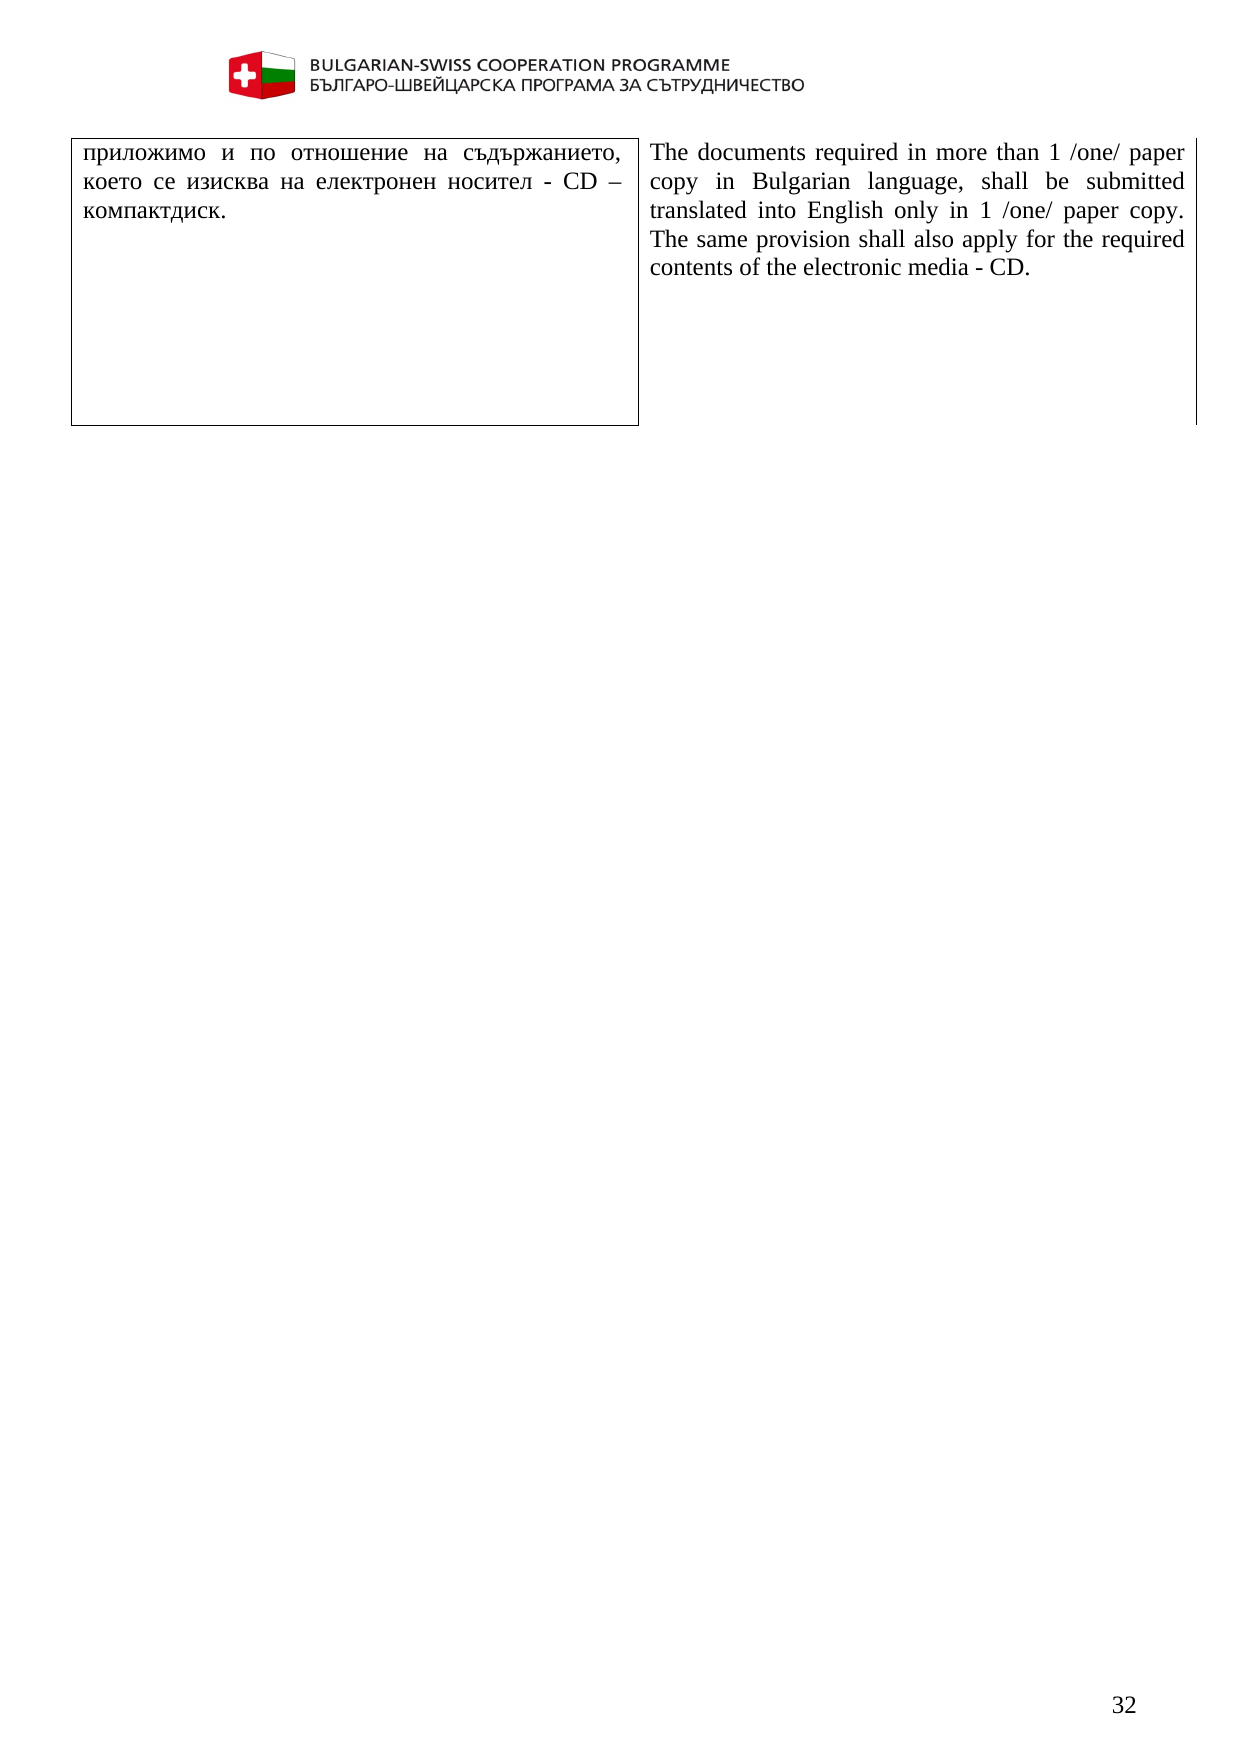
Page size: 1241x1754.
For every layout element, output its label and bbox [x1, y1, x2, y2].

picture [192, 12, 865, 138]
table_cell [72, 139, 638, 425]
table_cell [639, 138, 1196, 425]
